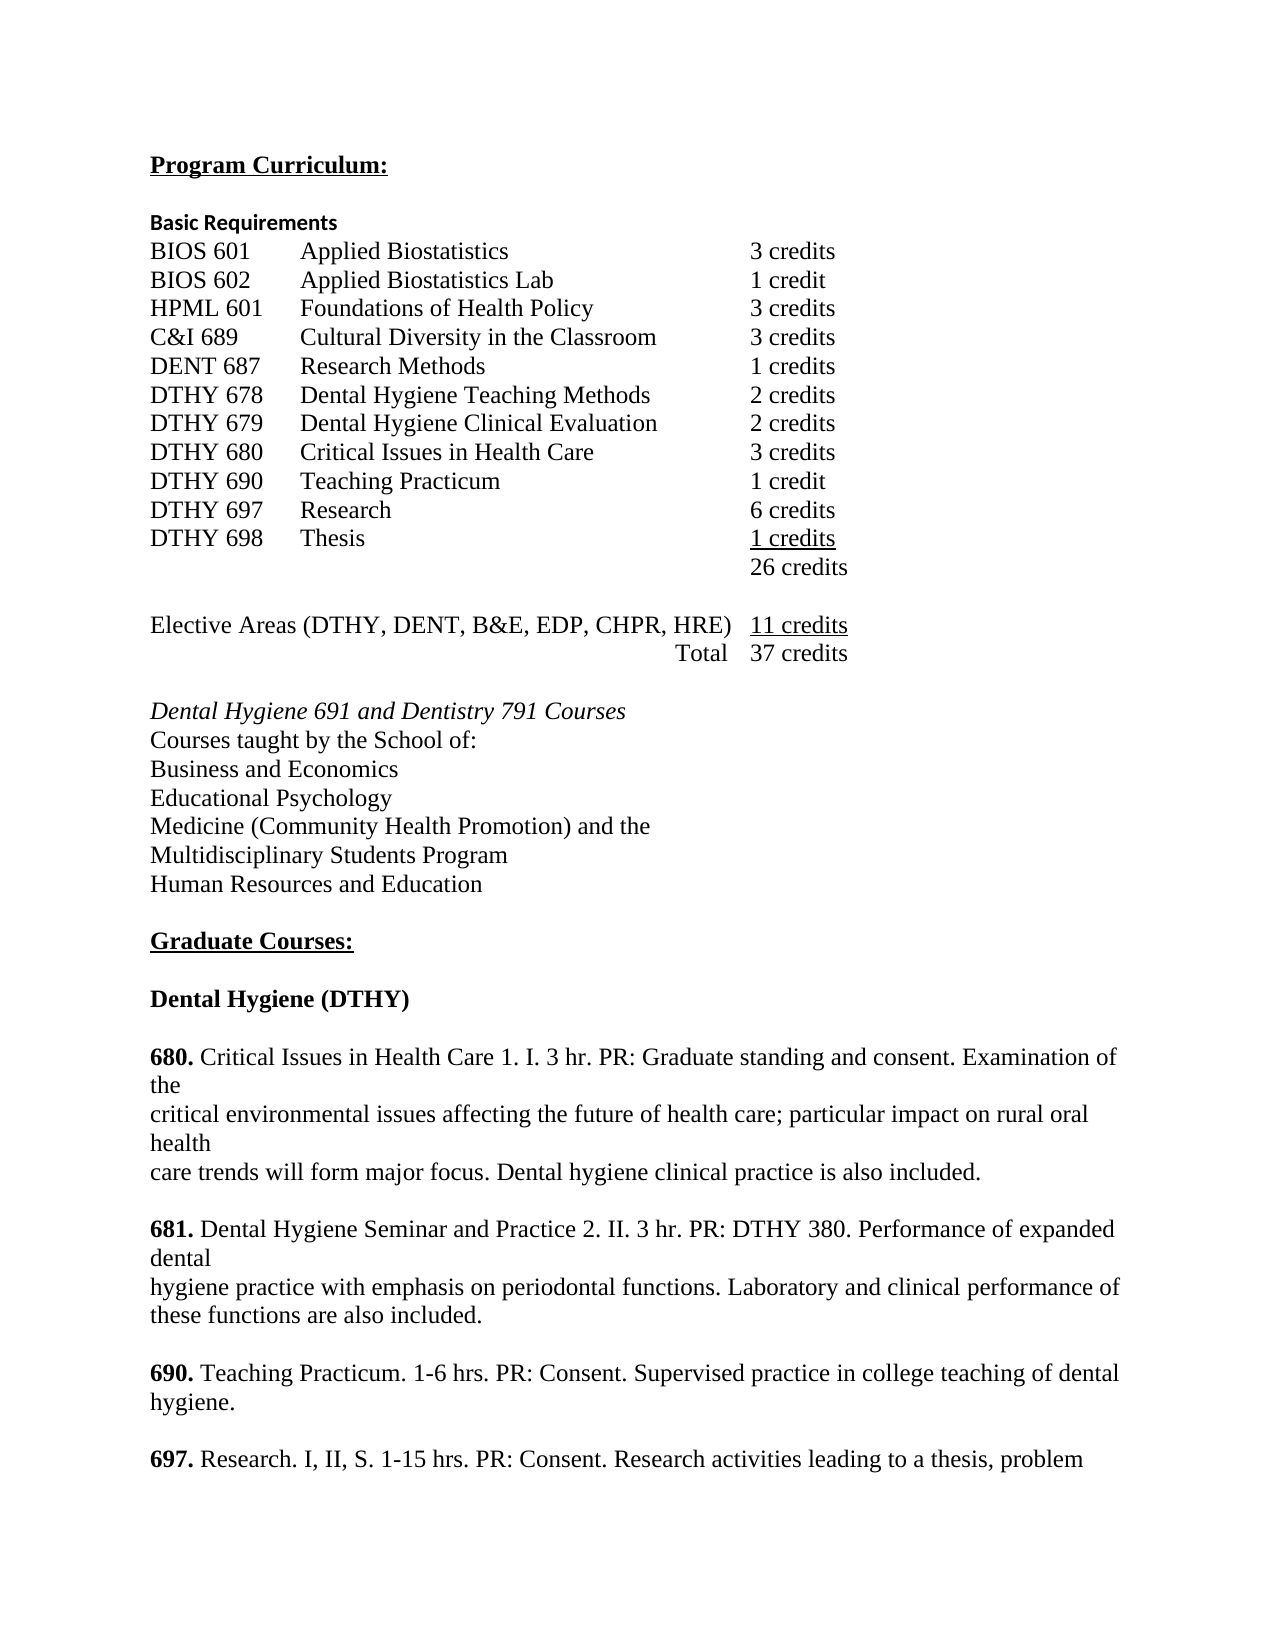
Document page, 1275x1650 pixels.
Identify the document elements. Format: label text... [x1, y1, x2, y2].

text DENT 687 Research Methods 1 credits [150, 351, 1125, 380]
text Elective Areas (DTHY, DENT, B&E, EDP, CHPR, HRE) 11 credits [150, 610, 1125, 638]
text DTHY 697 Research 6 credits [150, 495, 1125, 523]
text Program Curriculum: [150, 150, 1125, 179]
text 26 credits [150, 552, 1125, 581]
text Dental Hygiene 691 and Dentistry 791 Courses Courses taught by the School of: Business and Economics Educational Psychology Medicine (Community Health Promotion) and the Multidisciplinary Students Program Human Resources and Education Graduate Courses: [150, 696, 1125, 955]
text DTHY 690 Teaching Practicum 1 credit [150, 466, 1125, 495]
text Total 37 credits [150, 638, 1125, 667]
text Basic Requirements BIOS 601 Applied Biostatistics 3 credits [150, 208, 1125, 265]
text DTHY 680 Critical Issues in Health Care 3 credits [150, 437, 1125, 466]
text DTHY 679 Dental Hygiene Clinical Evaluation 2 credits [150, 408, 1125, 437]
text C&I 689 Cultural Diversity in the Classroom 3 credits [150, 322, 1125, 351]
text DTHY 698 Thesis 1 credits [150, 523, 1125, 552]
text DTHY 678 Dental Hygiene Teaching Methods 2 credits [150, 380, 1125, 408]
text BIOS 602 Applied Biostatistics Lab 1 credit HPML 601 Foundations of Health Policy 3 credits [150, 265, 1125, 322]
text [150, 984, 1125, 1473]
